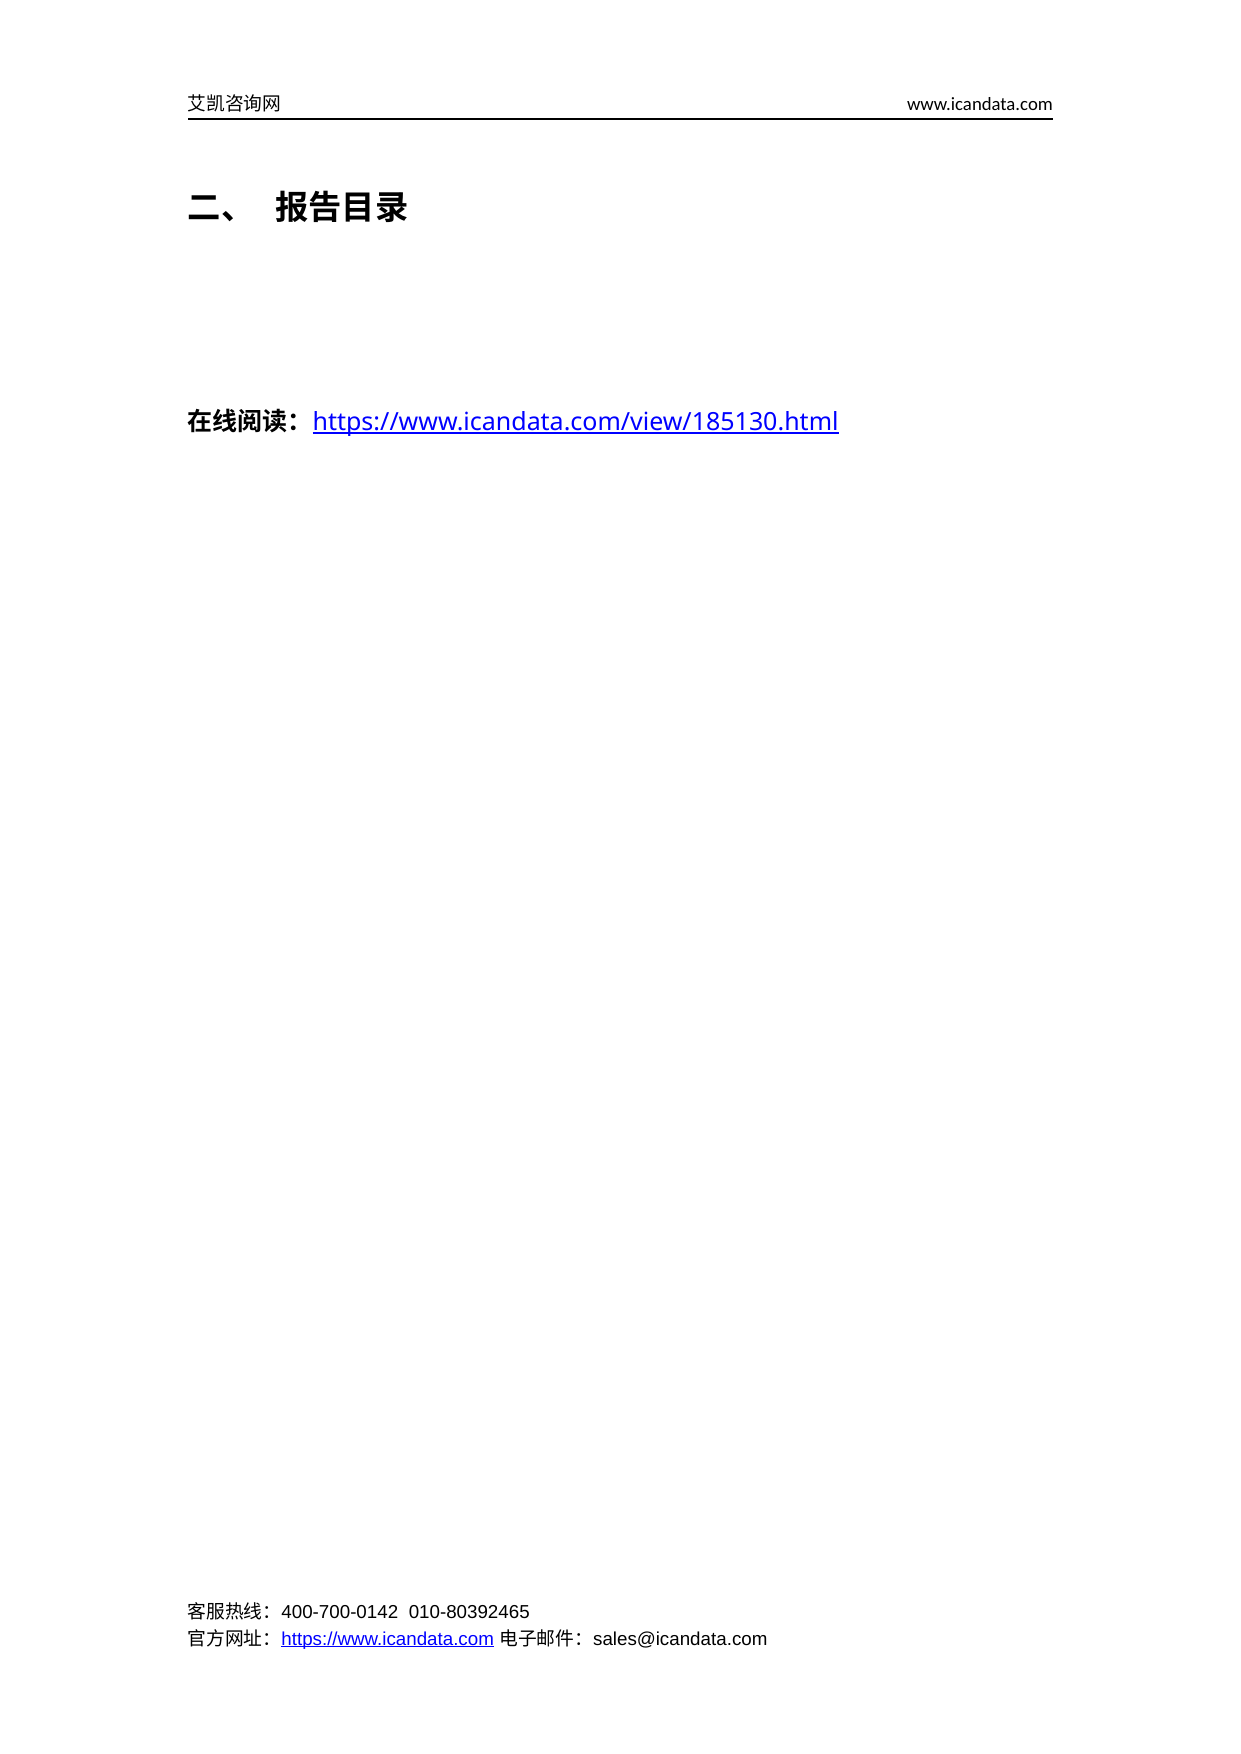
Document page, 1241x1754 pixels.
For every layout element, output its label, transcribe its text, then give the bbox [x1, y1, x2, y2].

text 在线阅读：https://www.icandata.com/view/185130.html [187, 387, 1053, 452]
subtitle 报告目录 [187, 172, 1053, 237]
